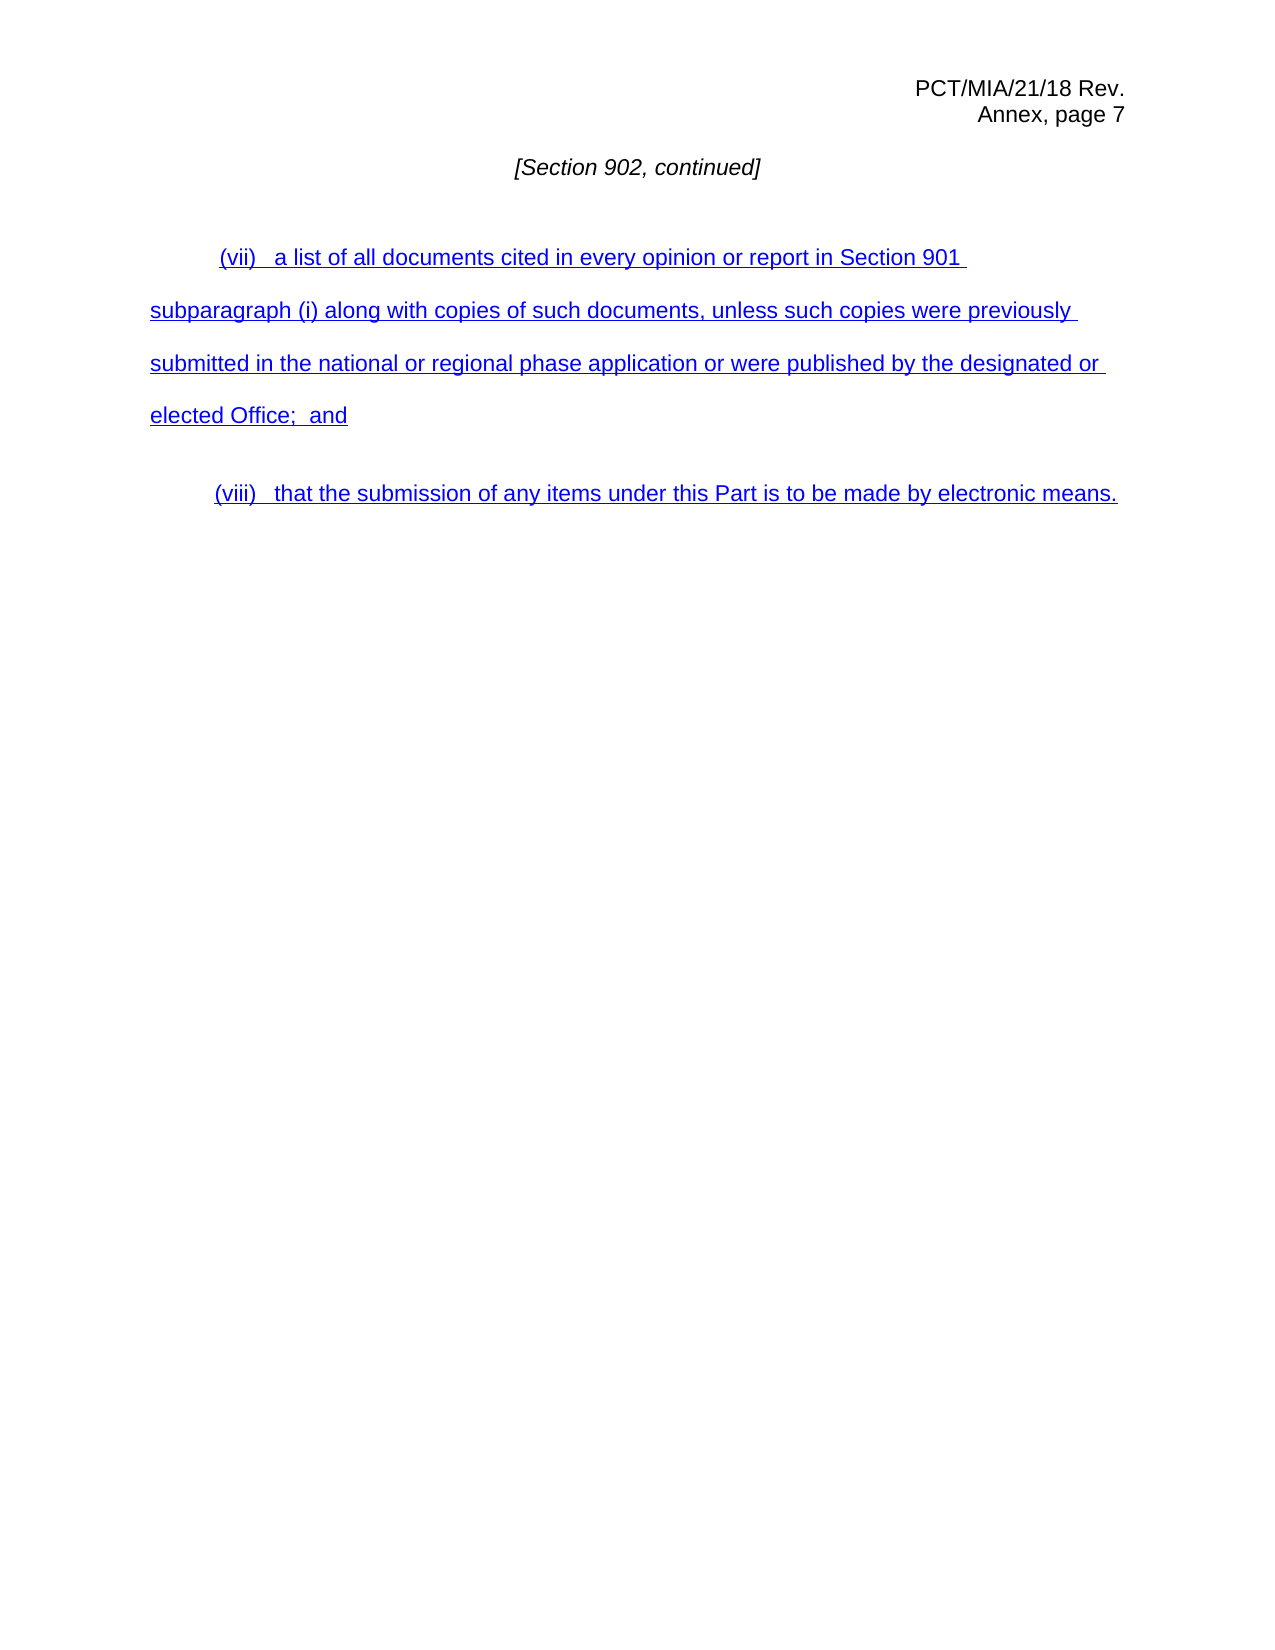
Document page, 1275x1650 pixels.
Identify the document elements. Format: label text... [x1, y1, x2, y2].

text (vii) a list of all documents cited in every opinion or report in Section 901 subparagraph (i) along with copies of such documents, unless such copies were previously submitted in the national or regional phase application or were published by the designated or elected Office; and [150, 244, 1125, 429]
text [Section 902, continued] [150, 154, 1125, 180]
text (viii) that the submission of any items under this Part is to be made by electronic means. [150, 480, 1125, 506]
